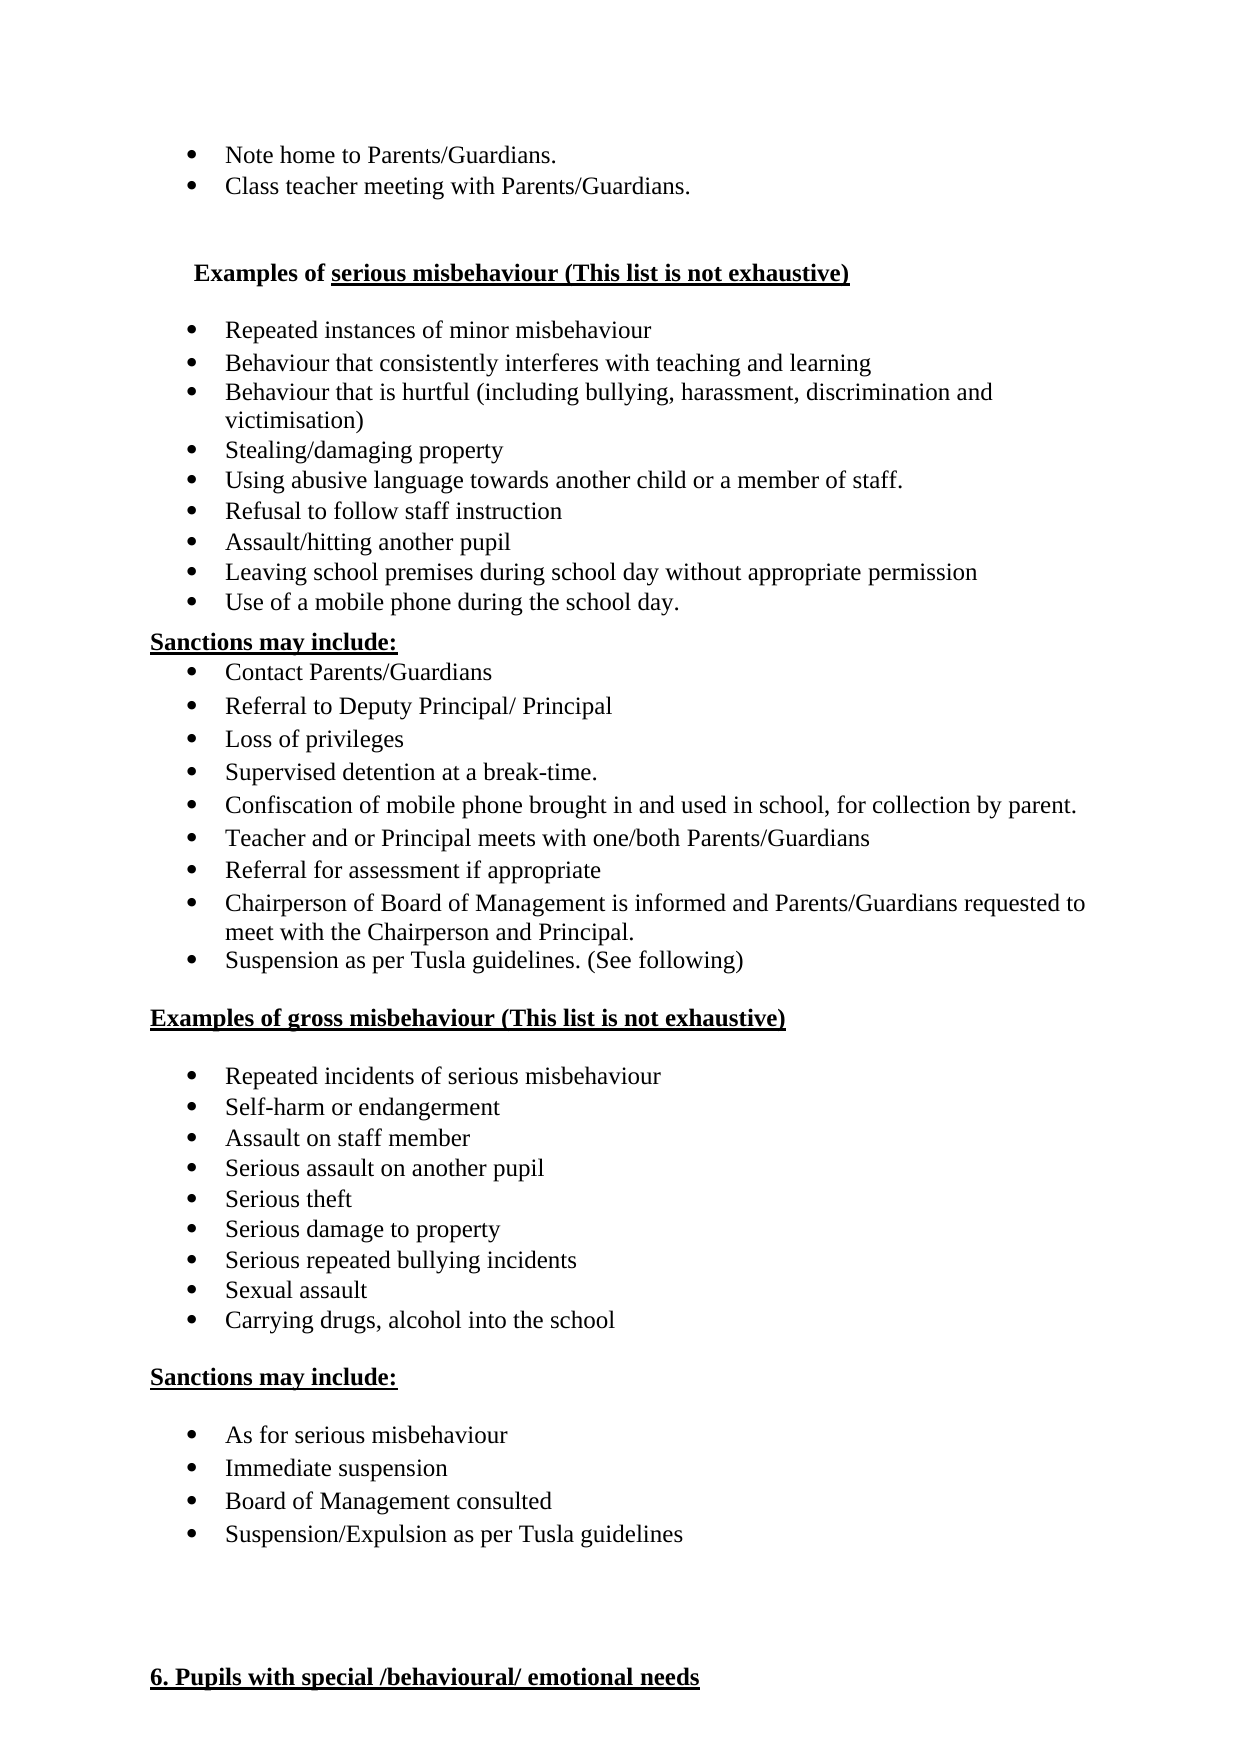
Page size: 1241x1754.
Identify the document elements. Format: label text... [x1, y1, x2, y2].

list Serious damage to property [187, 1213, 1103, 1244]
list As for serious misbehaviour [187, 1420, 1103, 1448]
list Serious repeated bullying incidents [187, 1244, 1103, 1274]
list Chairperson of Board of Management is informed and Parents/Guardians requested to meet with the Chairperson and Principal. [187, 889, 1090, 945]
subtitle Examples of gross misbehaviour (This list is not exhaustive) [150, 1003, 1103, 1032]
list Self-harm or endangerment [187, 1091, 1103, 1121]
subtitle Sanctions may include: [150, 1362, 1103, 1391]
list Referral for assessment if appropriate [187, 856, 1103, 884]
list Using abusive language towards another child or a member of staff. [187, 464, 1103, 495]
list Repeated instances of minor misbehaviour [187, 315, 1103, 344]
list Use of a mobile phone during the school day. [187, 587, 1103, 616]
list Serious theft [187, 1183, 1103, 1213]
list Carrying drugs, alcohol into the school [187, 1305, 1103, 1333]
subtitle Pupils with special /behavioural/ emotional needs [150, 1662, 1103, 1691]
list Immediate suspension [187, 1453, 1103, 1481]
list Board of Management consulted [187, 1486, 1103, 1514]
list Leaving school premises during school day without appropriate permission [187, 556, 1103, 587]
list Stealing/damaging property [187, 434, 1103, 464]
list Supervised detention at a break-time. [187, 757, 1103, 785]
list Behaviour that is hurtful (including bullying, harassment, discrimination and victimisation) [187, 377, 1090, 434]
list Sexual assault [187, 1274, 1103, 1305]
list Suspension/Expulsion as per Tusla guidelines [187, 1519, 1103, 1547]
list Confiscation of mobile phone brought in and used in school, for collection by parent. [187, 790, 1103, 818]
list Behaviour that consistently interferes with teaching and learning [187, 348, 1103, 377]
list Class teacher meeting with Parents/Guardians. [187, 170, 1103, 201]
list Loss of privileges [187, 724, 1103, 753]
list Serious assault on another pupil [187, 1152, 1103, 1183]
list Note home to Parents/Guardians. [187, 139, 1103, 170]
list Teacher and or Principal meets with one/both Parents/Guardians [187, 823, 1103, 851]
list Assault on staff member [187, 1122, 1103, 1152]
list Refusal to follow staff instruction [187, 495, 1103, 526]
list Suspension as per Tusla guidelines. (See following) [187, 946, 1103, 974]
list Referral to Deputy Principal/ Principal [187, 691, 1103, 719]
list Repeated incidents of serious misbehaviour [187, 1060, 1103, 1091]
list Assault/hitting another pupil [187, 526, 1103, 556]
subtitle Examples of serious misbehaviour (This list is not exhaustive) [194, 258, 1103, 287]
list Contact Parents/Guardians [187, 656, 1103, 687]
subtitle Sanctions may include: [150, 627, 1103, 656]
